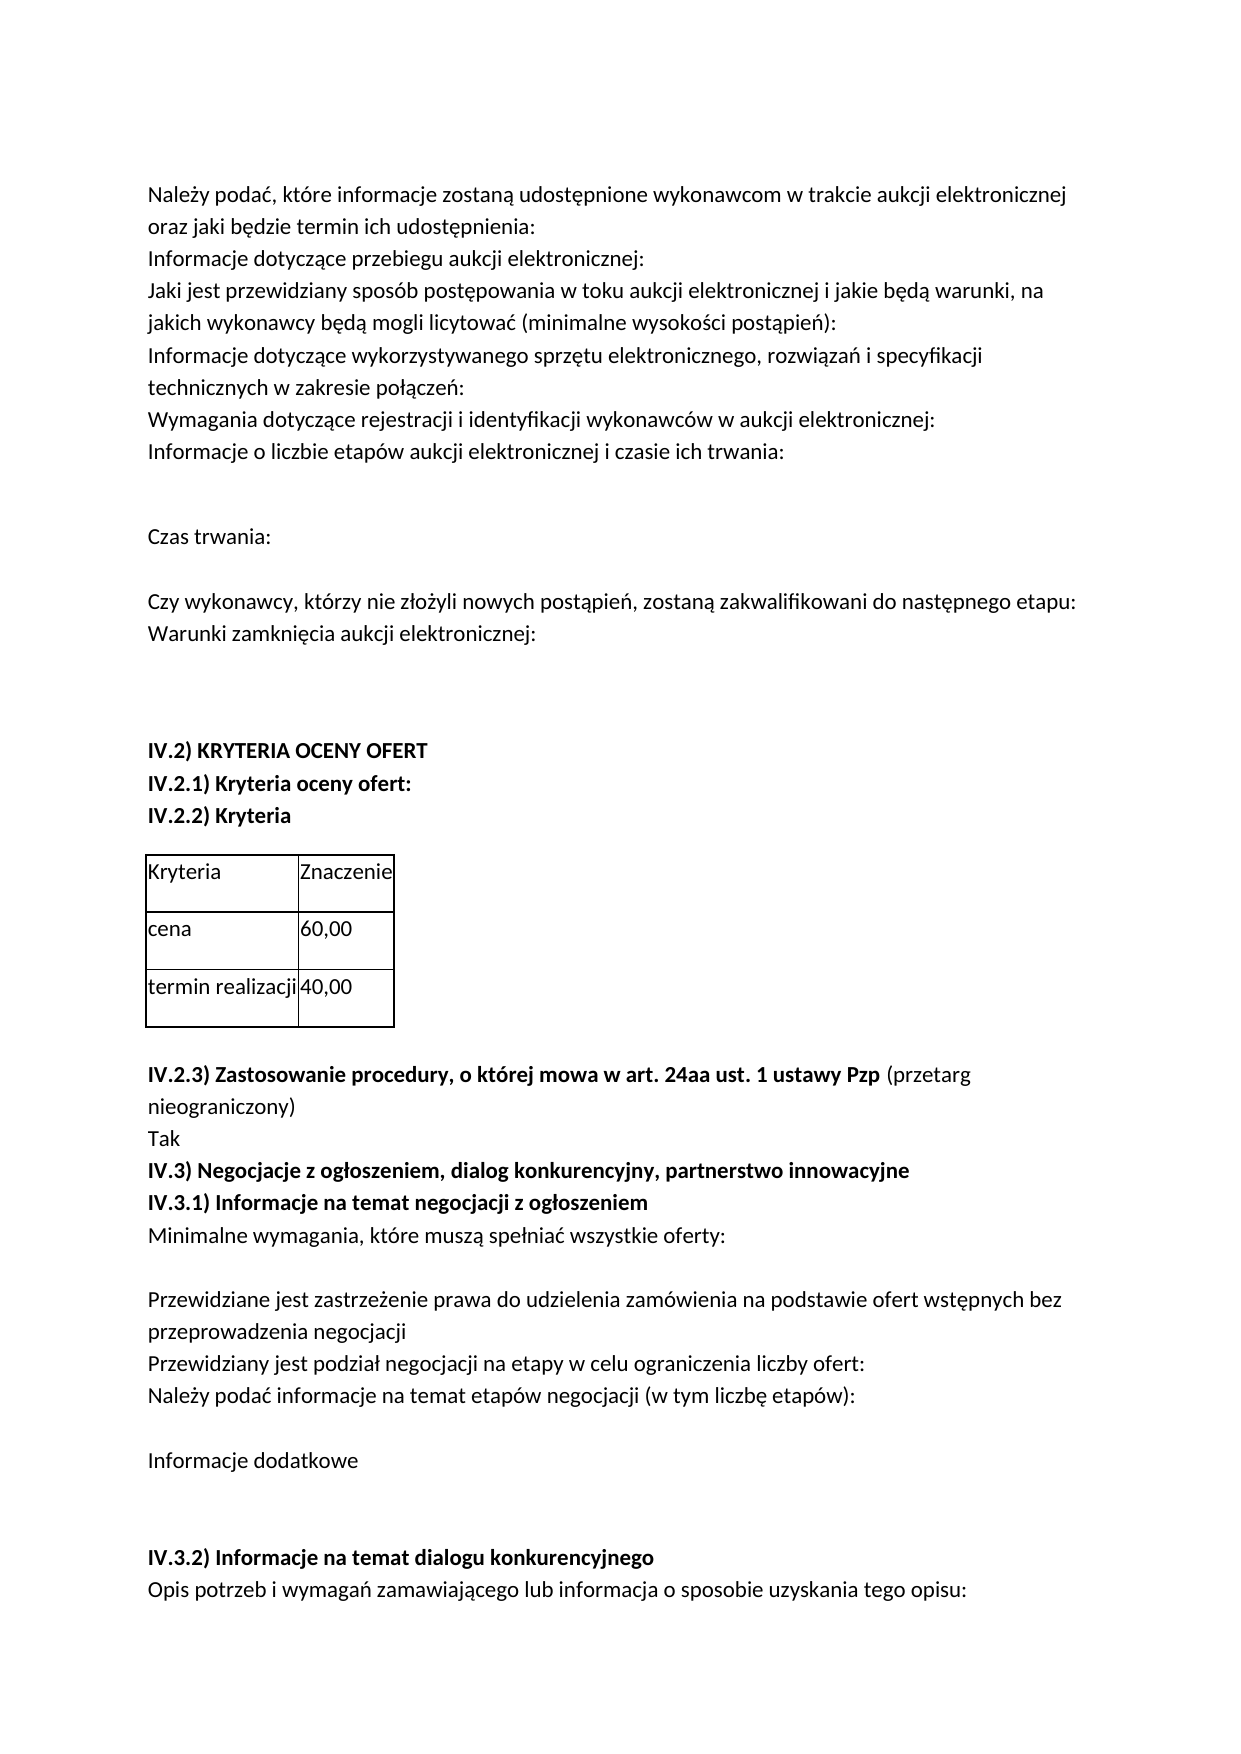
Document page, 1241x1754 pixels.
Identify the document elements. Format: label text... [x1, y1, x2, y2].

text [148, 1028, 1093, 1603]
table_cell 40,00 [299, 970, 393, 1026]
table_cell cena [147, 913, 298, 969]
table_cell 60,00 [299, 913, 393, 969]
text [148, 148, 1093, 465]
text Czas trwania: Czy wykonawcy, którzy nie złożyli nowych postąpień, zostaną zakwalifikowani do następnego etapu: Warunki zamknięcia aukcji elektronicznej: [148, 490, 1093, 679]
table_header Kryteria [147, 856, 298, 911]
text IV.2) KRYTERIA OCENY OFERT IV.2.1) Kryteria oceny ofert: IV.2.2) Kryteria [148, 704, 1093, 829]
table_header Znaczenie [299, 856, 393, 911]
table_cell termin realizacji [147, 970, 298, 1026]
